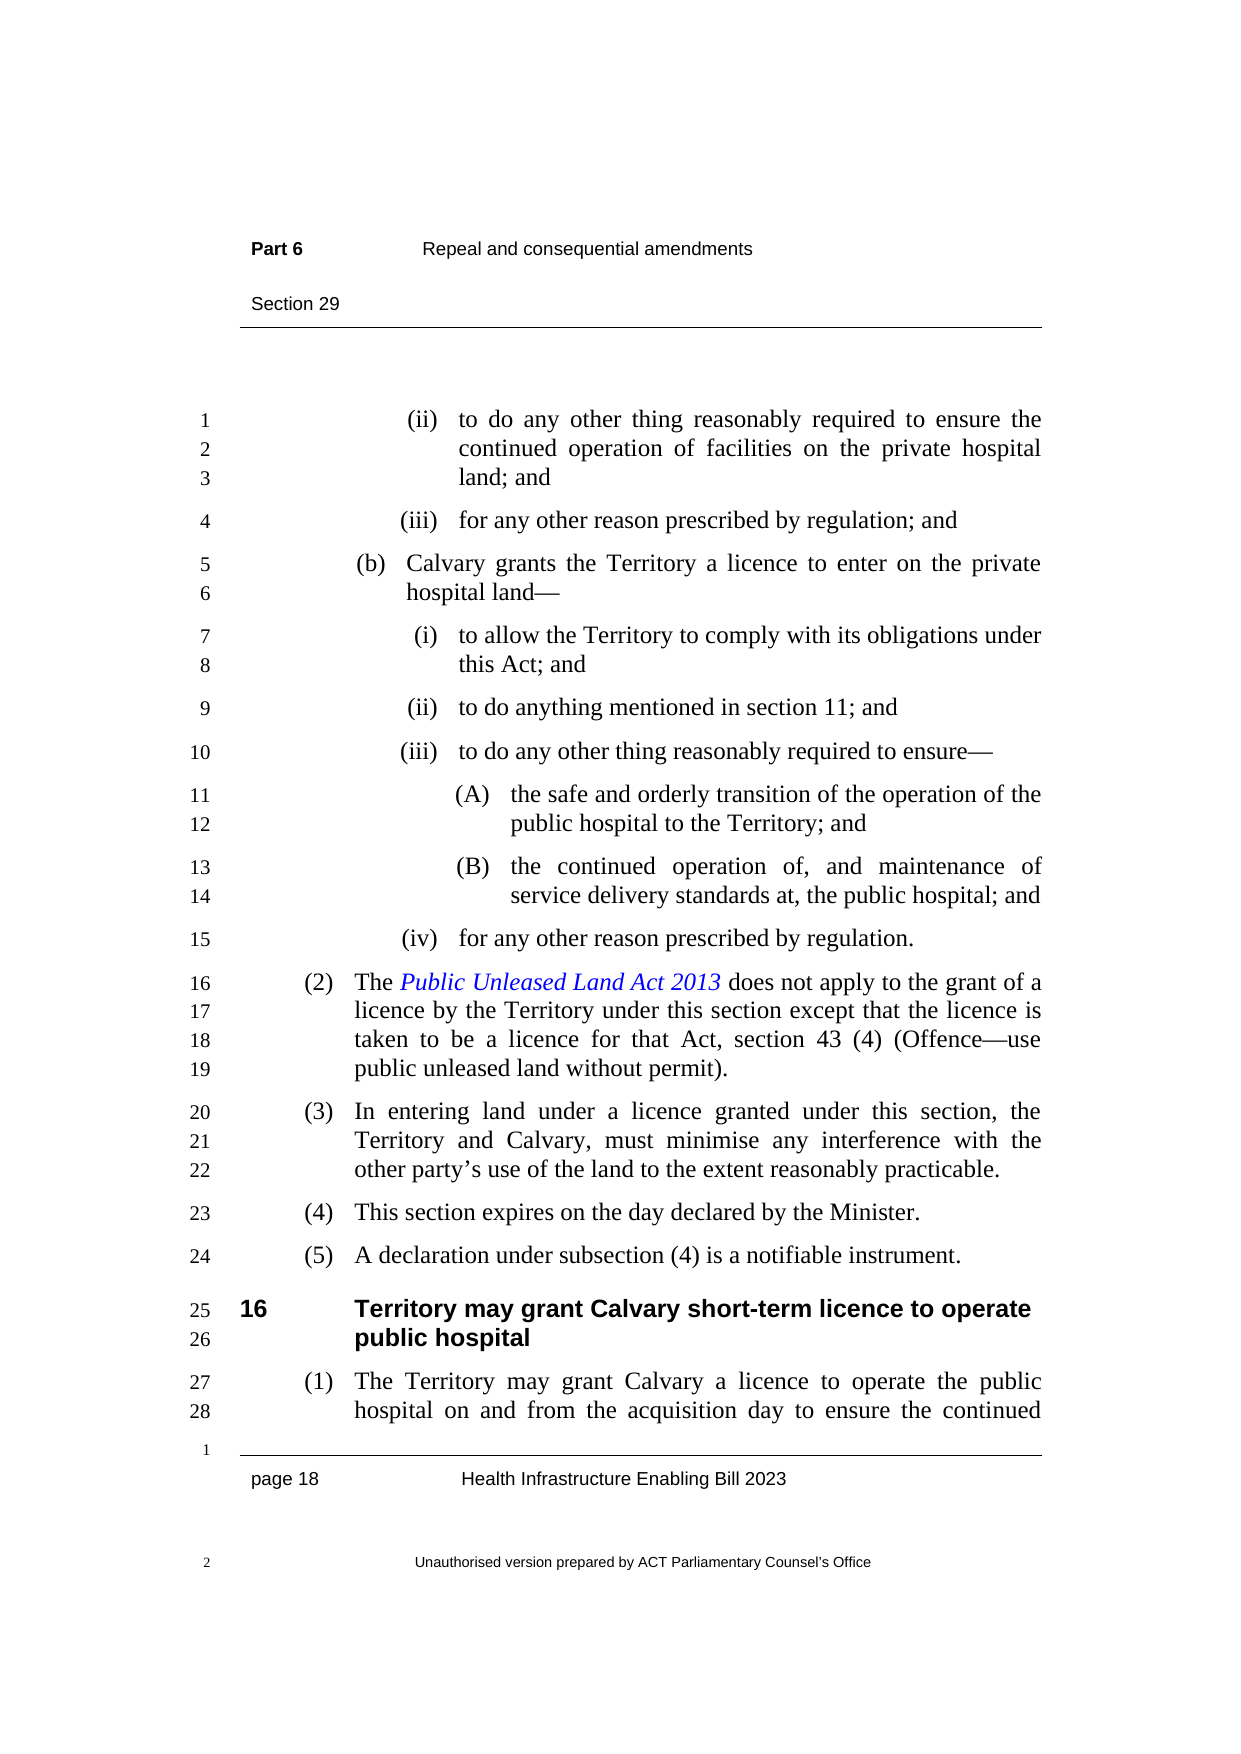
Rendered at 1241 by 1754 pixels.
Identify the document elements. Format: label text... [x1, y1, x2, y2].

text (b) Calvary grants the Territory a licence to enter on the private hospital land— [239, 548, 1042, 606]
text (4) This section expires on the day declared by the Minister. [239, 1197, 1042, 1226]
text (iii) to do any other thing reasonably required to ensure— [239, 736, 1042, 764]
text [239, 1366, 1042, 1424]
text 16 Territory may grant Calvary short-term licence to operate public hospital [239, 1294, 1042, 1352]
text (A) the safe and orderly transition of the operation of the public hospital to the Territory; and [239, 779, 1042, 837]
text (3) In entering land under a licence granted under this section, the Territory and Calvary, must minimise any interference with the other party’s use of the land to the extent reasonably practicable. [239, 1096, 1042, 1182]
text (i) to allow the Territory to comply with its obligations under this Act; and [239, 620, 1042, 678]
text (5) A declaration under subsection (4) is a notifiable instrument. [239, 1240, 1042, 1269]
text (B) the continued operation of, and maintenance of service delivery standards at, the public hospital; and [239, 851, 1042, 909]
text (iii) for any other reason prescribed by regulation; and [239, 505, 1042, 534]
text (iv) for any other reason prescribed by regulation. [239, 923, 1042, 952]
text (ii) to do anything mentioned in section 11; and [239, 692, 1042, 721]
text (2) The Public Unleased Land Act 2013 does not apply to the grant of a licence by the Territory under this section except that the licence is taken to be a licence for that Act, section 43 (4) (Offence—use public unleased land without permit). [239, 967, 1042, 1082]
text (ii) to do any other thing reasonably required to ensure the continued operation of facilities on the private hospital land; and [239, 404, 1042, 490]
